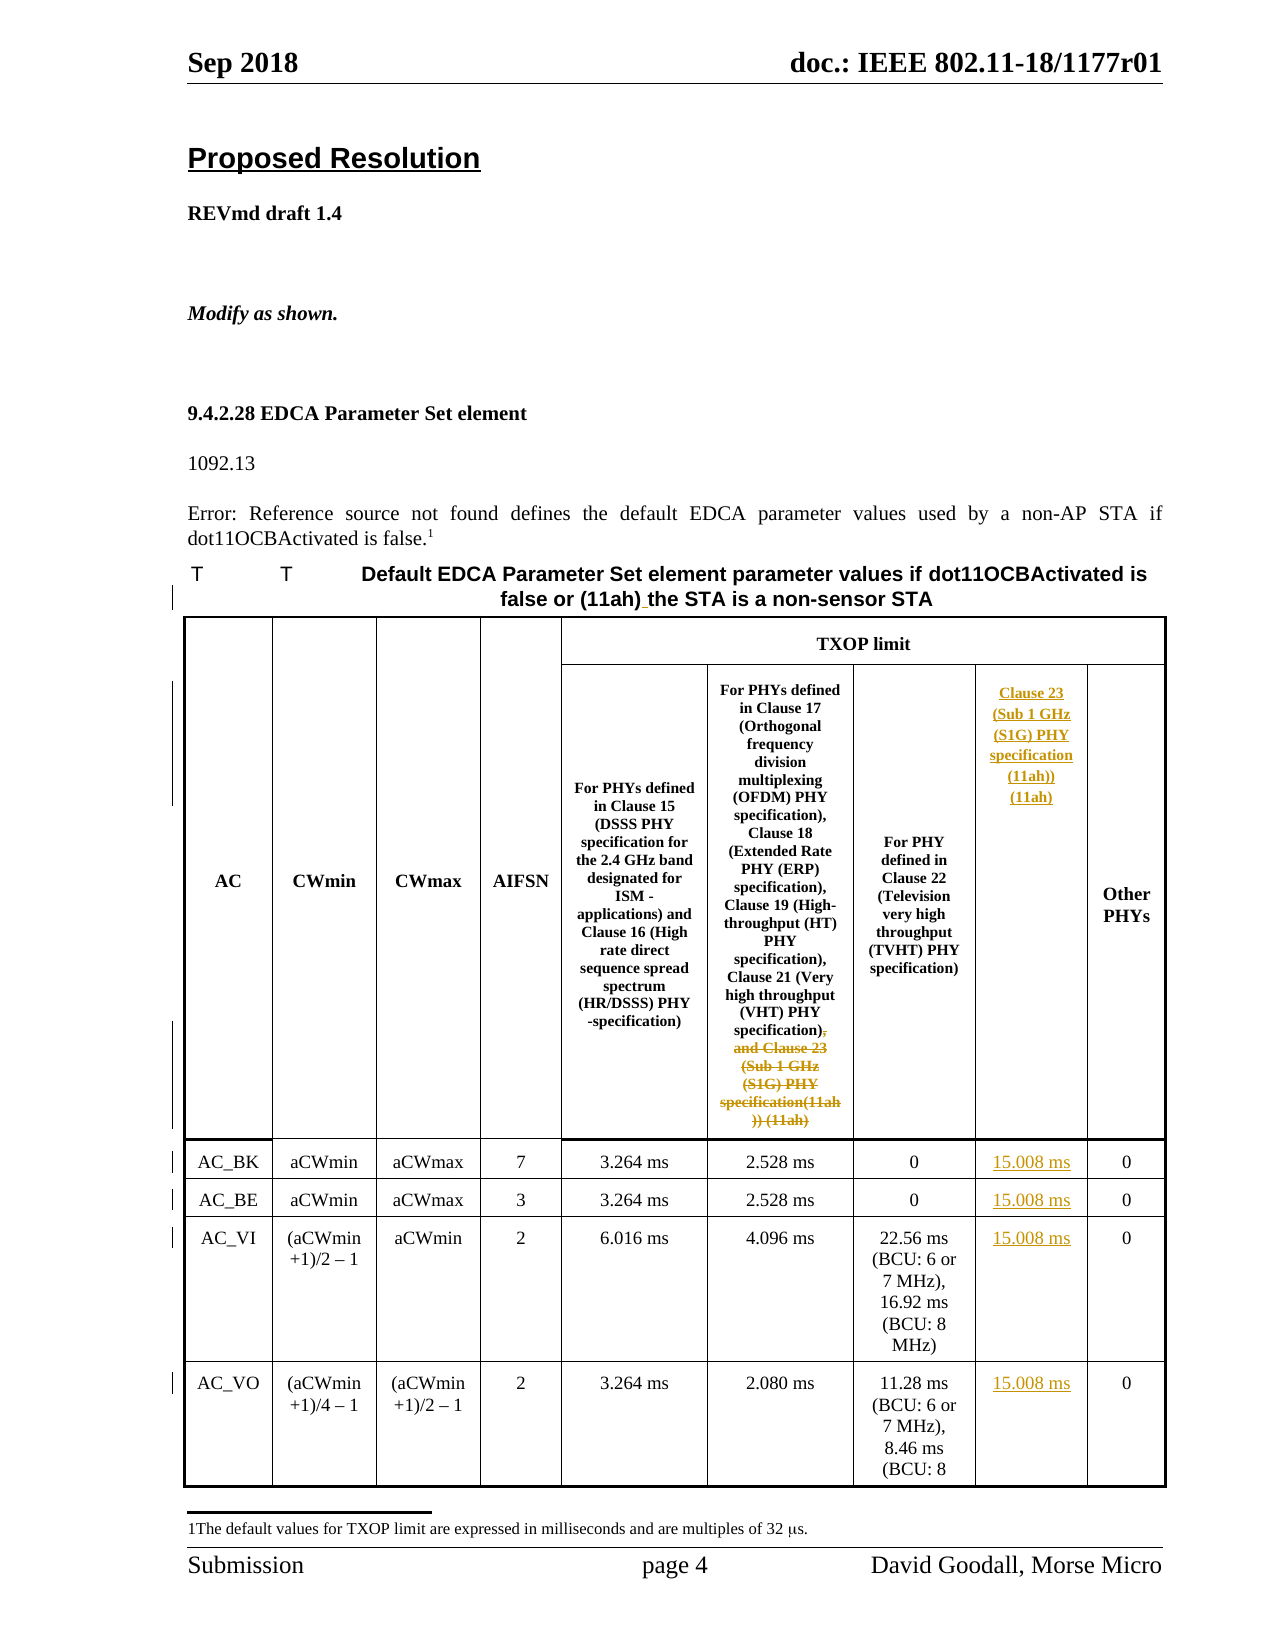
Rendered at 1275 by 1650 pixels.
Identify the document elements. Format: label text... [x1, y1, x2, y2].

table_cell [976, 1179, 1087, 1216]
table_cell 0 [1088, 1362, 1164, 1485]
table_cell 3.264 ms [562, 1362, 707, 1485]
table_cell 4.096 ms [708, 1217, 853, 1361]
table_header [184, 550, 268, 616]
table_cell 3.264 ms [562, 1141, 707, 1178]
text 9.4.2.28 EDCA Parameter Set element [187, 400, 1163, 425]
table_cell 2.528 ms [708, 1179, 853, 1216]
table_cell AC_VI [186, 1217, 272, 1361]
table_cell (aCWmin+1)/4 – 1 [273, 1362, 376, 1485]
table_cell (aCWmin+1)/2 – 1 [273, 1217, 376, 1361]
table_cell 0 [1088, 1141, 1164, 1178]
table_cell 0 [854, 1179, 975, 1216]
table_cell Other PHYs [1088, 665, 1164, 1138]
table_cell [854, 1362, 975, 1485]
table_cell 0 [1088, 1217, 1164, 1361]
table_cell aCWmin [273, 1139, 376, 1178]
table_cell CWmax [377, 618, 480, 1138]
table_cell aCWmax [377, 1139, 480, 1178]
table_cell For PHYs defined in Clause 15 (DSSS PHY specification for the 2.4 GHz band designated for ISM -applications) and Clause 16 (High rate direct sequence spread spectrum (HR/DSSS) PHY -specification) [562, 665, 707, 1138]
table_cell 2.080 ms [708, 1362, 853, 1485]
table_cell 2 [481, 1217, 561, 1361]
table_cell AC_VO [186, 1362, 272, 1485]
text 1092.13 [187, 450, 1163, 475]
table_cell 6.016 ms [562, 1217, 707, 1361]
table_cell [976, 1362, 1087, 1485]
table_cell For PHYs defined in Clause 17 (Orthogonal frequency division multiplexing (OFDM) PHY specification), Clause 18 (Extended Rate PHY (ERP) specification), Clause 19 (High-throughput (HT) PHY specification), Clause 21 (Very high throughput (VHT) PHY specification) [708, 665, 853, 1138]
table_cell For PHY defined in Clause 22 (Television very high throughput (TVHT) PHY specification) [854, 665, 975, 1138]
table_cell 3 [481, 1179, 561, 1216]
table_cell 2 [481, 1362, 561, 1485]
table_cell AIFSN [481, 618, 561, 1138]
subtitle Proposed Resolution [187, 141, 1163, 175]
table_cell (aCWmin+1)/2 – 1 [377, 1362, 480, 1485]
table_cell 0 [854, 1141, 975, 1178]
text REVmd draft 1.4 [187, 200, 1163, 225]
table_cell [976, 665, 1087, 1138]
table_cell AC [186, 618, 272, 1138]
table_cell aCWmin [273, 1179, 376, 1216]
table_cell aCWmax [377, 1179, 480, 1216]
text Modify as shown. [187, 300, 1163, 325]
table_cell 22.56 ms (BCU: 6 or 7 MHz), 16.92 ms (BCU: 8 MHz) [854, 1217, 975, 1361]
table_cell aCWmin [377, 1217, 480, 1361]
table_cell AC_BK [186, 1141, 272, 1178]
table_cell [976, 1141, 1087, 1178]
table_cell 3.264 ms [562, 1179, 707, 1216]
table_cell [976, 1217, 1087, 1361]
table_cell CWmin [273, 618, 376, 1138]
table_cell 2.528 ms [708, 1141, 853, 1178]
table_cell TXOP limit [562, 618, 1164, 664]
table_header Default EDCA Parameter Set element parameter values if dot11OCBActivated is false or (11ah)the STA is a non-sensor STA [268, 550, 1166, 616]
table_cell AC_BE [186, 1179, 272, 1216]
table_cell 0 [1088, 1179, 1164, 1216]
table_cell 7 [481, 1139, 561, 1178]
